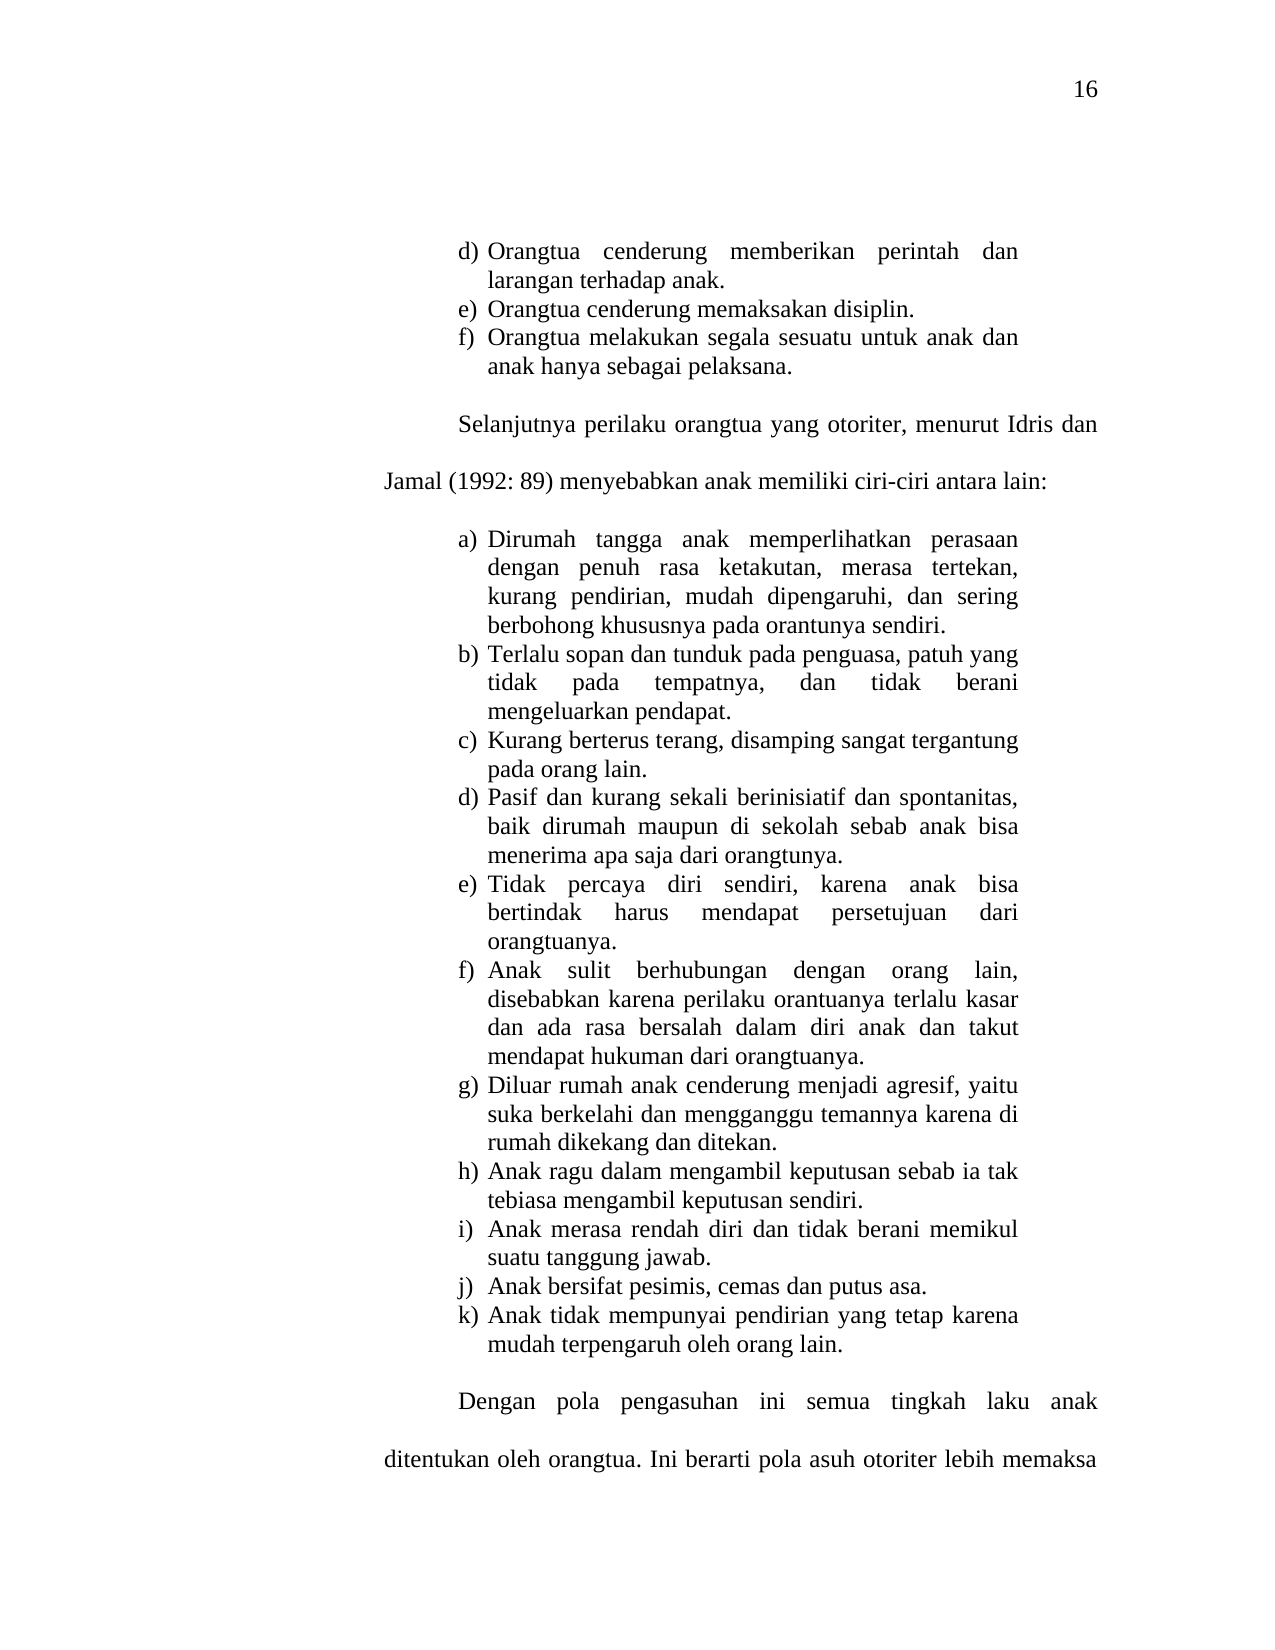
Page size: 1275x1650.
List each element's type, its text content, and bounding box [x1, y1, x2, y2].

list Anak ragu dalam mengambil keputusan sebab ia tak tebiasa mengambil keputusan sendiri. [458, 1156, 1019, 1214]
list Dirumah tangga anak memperlihatkan perasaan dengan penuh rasa ketakutan, merasa tertekan, kurang pendirian, mudah dipengaruhi, dan sering berbohong khususnya pada orantunya sendiri. [458, 524, 1019, 639]
list Selanjutnya perilaku orangtua yang otoriter, menurut Idris dan Jamal (1992: 89) menyebabkan anak memiliki ciri-ciri antara lain: [384, 409, 1098, 495]
list Diluar rumah anak cenderung menjadi agresif, yaitu suka berkelahi dan mengganggu temannya karena di rumah dikekang dan ditekan. [458, 1070, 1019, 1156]
list Anak bersifat pesimis, cemas dan putus asa. [458, 1271, 1019, 1300]
list Kurang berterus terang, disamping sangat tergantung pada orang lain. [458, 725, 1019, 782]
list Orangtua melakukan segala sesuatu untuk anak dan anak hanya sebagai pelaksana. [458, 322, 1019, 380]
list Orangtua cenderung memaksakan disiplin. [458, 294, 1019, 322]
list Pasif dan kurang sekali berinisiatif dan spontanitas, baik dirumah maupun di sekolah sebab anak bisa menerima apa saja dari orangtunya. [458, 782, 1019, 869]
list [384, 1386, 1098, 1472]
list Anak tidak mempunyai pendirian yang tetap karena mudah terpengaruh oleh orang lain. [458, 1300, 1019, 1357]
list Orangtua cenderung memberikan perintah dan larangan terhadap anak. [458, 236, 1019, 294]
list Tidak percaya diri sendiri, karena anak bisa bertindak harus mendapat persetujuan dari orangtuanya. [458, 869, 1019, 955]
list Anak sulit berhubungan dengan orang lain, disebabkan karena perilaku orantuanya terlalu kasar dan ada rasa bersalah dalam diri anak dan takut mendapat hukuman dari orangtuanya. [458, 955, 1019, 1070]
list Anak merasa rendah diri dan tidak berani memikul suatu tanggung jawab. [458, 1214, 1019, 1271]
list Terlalu sopan dan tunduk pada penguasa, patuh yang tidak pada tempatnya, dan tidak berani mengeluarkan pendapat. [458, 639, 1019, 725]
